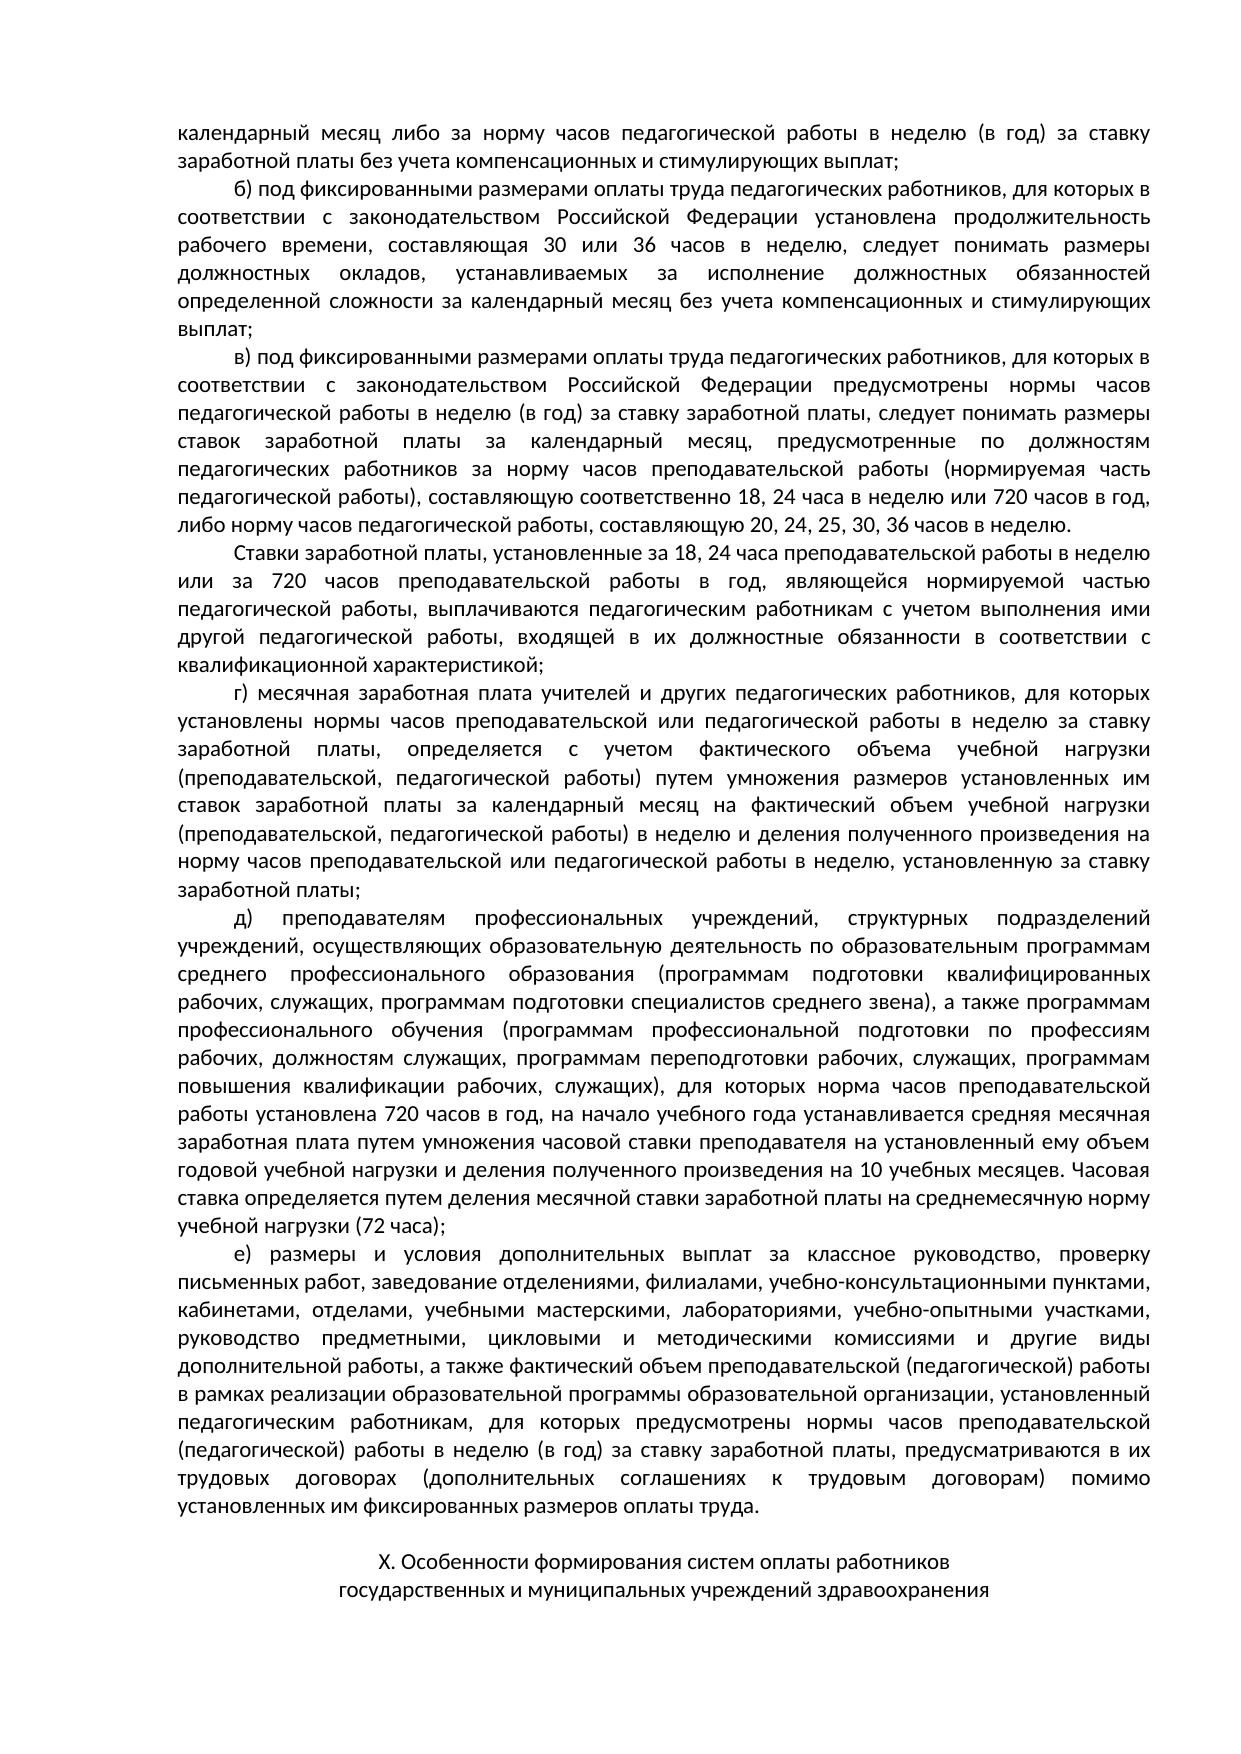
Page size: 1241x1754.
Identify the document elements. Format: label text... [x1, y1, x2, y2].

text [177, 118, 1152, 174]
text д) преподавателям профессиональных учреждений, структурных подразделений учреждений, осуществляющих образовательную деятельность по образовательным программам среднего профессионального образования (программам подготовки квалифицированных рабочих, служащих, программам подготовки специалистов среднего звена), а также программам профессионального обучения (программам профессиональной подготовки по профессиям рабочих, должностям служащих, программам переподготовки рабочих, служащих, программам повышения квалификации рабочих, служащих), для которых норма часов преподавательской работы установлена 720 часов в год, на начало учебного года устанавливается средняя месячная заработная плата путем умножения часовой ставки преподавателя на установленный ему объем годовой учебной нагрузки и деления полученного произведения на 10 учебных месяцев. Часовая ставка определяется путем деления месячной ставки заработной платы на среднемесячную норму учебной нагрузки (72 часа); [177, 903, 1152, 1239]
text Ставки заработной платы, установленные за 18, 24 часа преподавательской работы в неделю или за 720 часов преподавательской работы в год, являющейся нормируемой частью педагогической работы, выплачиваются педагогическим работникам с учетом выполнения ими другой педагогической работы, входящей в их должностные обязанности в соответствии с квалификационной характеристикой; [177, 538, 1152, 678]
text государственных и муниципальных учреждений здравоохранения [177, 1575, 1152, 1603]
text е) размеры и условия дополнительных выплат за классное руководство, проверку письменных работ, заведование отделениями, филиалами, учебно-консультационными пунктами, кабинетами, отделами, учебными мастерскими, лабораториями, учебно-опытными участками, руководство предметными, цикловыми и методическими комиссиями и другие виды дополнительной работы, а также фактический объем преподавательской (педагогической) работы в рамках реализации образовательной программы образовательной организации, установленный педагогическим работникам, для которых предусмотрены нормы часов преподавательской (педагогической) работы в неделю (в год) за ставку заработной платы, предусматриваются в их трудовых договорах (дополнительных соглашениях к трудовым договорам) помимо установленных им фиксированных размеров оплаты труда. [177, 1239, 1152, 1519]
text в) под фиксированными размерами оплаты труда педагогических работников, для которых в соответствии с законодательством Российской Федерации предусмотрены нормы часов педагогической работы в неделю (в год) за ставку заработной платы, следует понимать размеры ставок заработной платы за календарный месяц, предусмотренные по должностям педагогических работников за норму часов преподавательской работы (нормируемая часть педагогической работы), составляющую соответственно 18, 24 часа в неделю или 720 часов в год, либо норму часов педагогической работы, составляющую 20, 24, 25, 30, 36 часов в неделю. [177, 342, 1152, 538]
text б) под фиксированными размерами оплаты труда педагогических работников, для которых в соответствии с законодательством Российской Федерации установлена продолжительность рабочего времени, составляющая 30 или 36 часов в неделю, следует понимать размеры должностных окладов, устанавливаемых за исполнение должностных обязанностей определенной сложности за календарный месяц без учета компенсационных и стимулирующих выплат; [177, 174, 1152, 342]
text X. Особенности формирования систем оплаты работников [177, 1547, 1152, 1575]
text г) месячная заработная плата учителей и других педагогических работников, для которых установлены нормы часов преподавательской или педагогической работы в неделю за ставку заработной платы, определяется с учетом фактического объема учебной нагрузки (преподавательской, педагогической работы) путем умножения размеров установленных им ставок заработной платы за календарный месяц на фактический объем учебной нагрузки (преподавательской, педагогической работы) в неделю и деления полученного произведения на норму часов преподавательской или педагогической работы в неделю, установленную за ставку заработной платы; [177, 678, 1152, 903]
